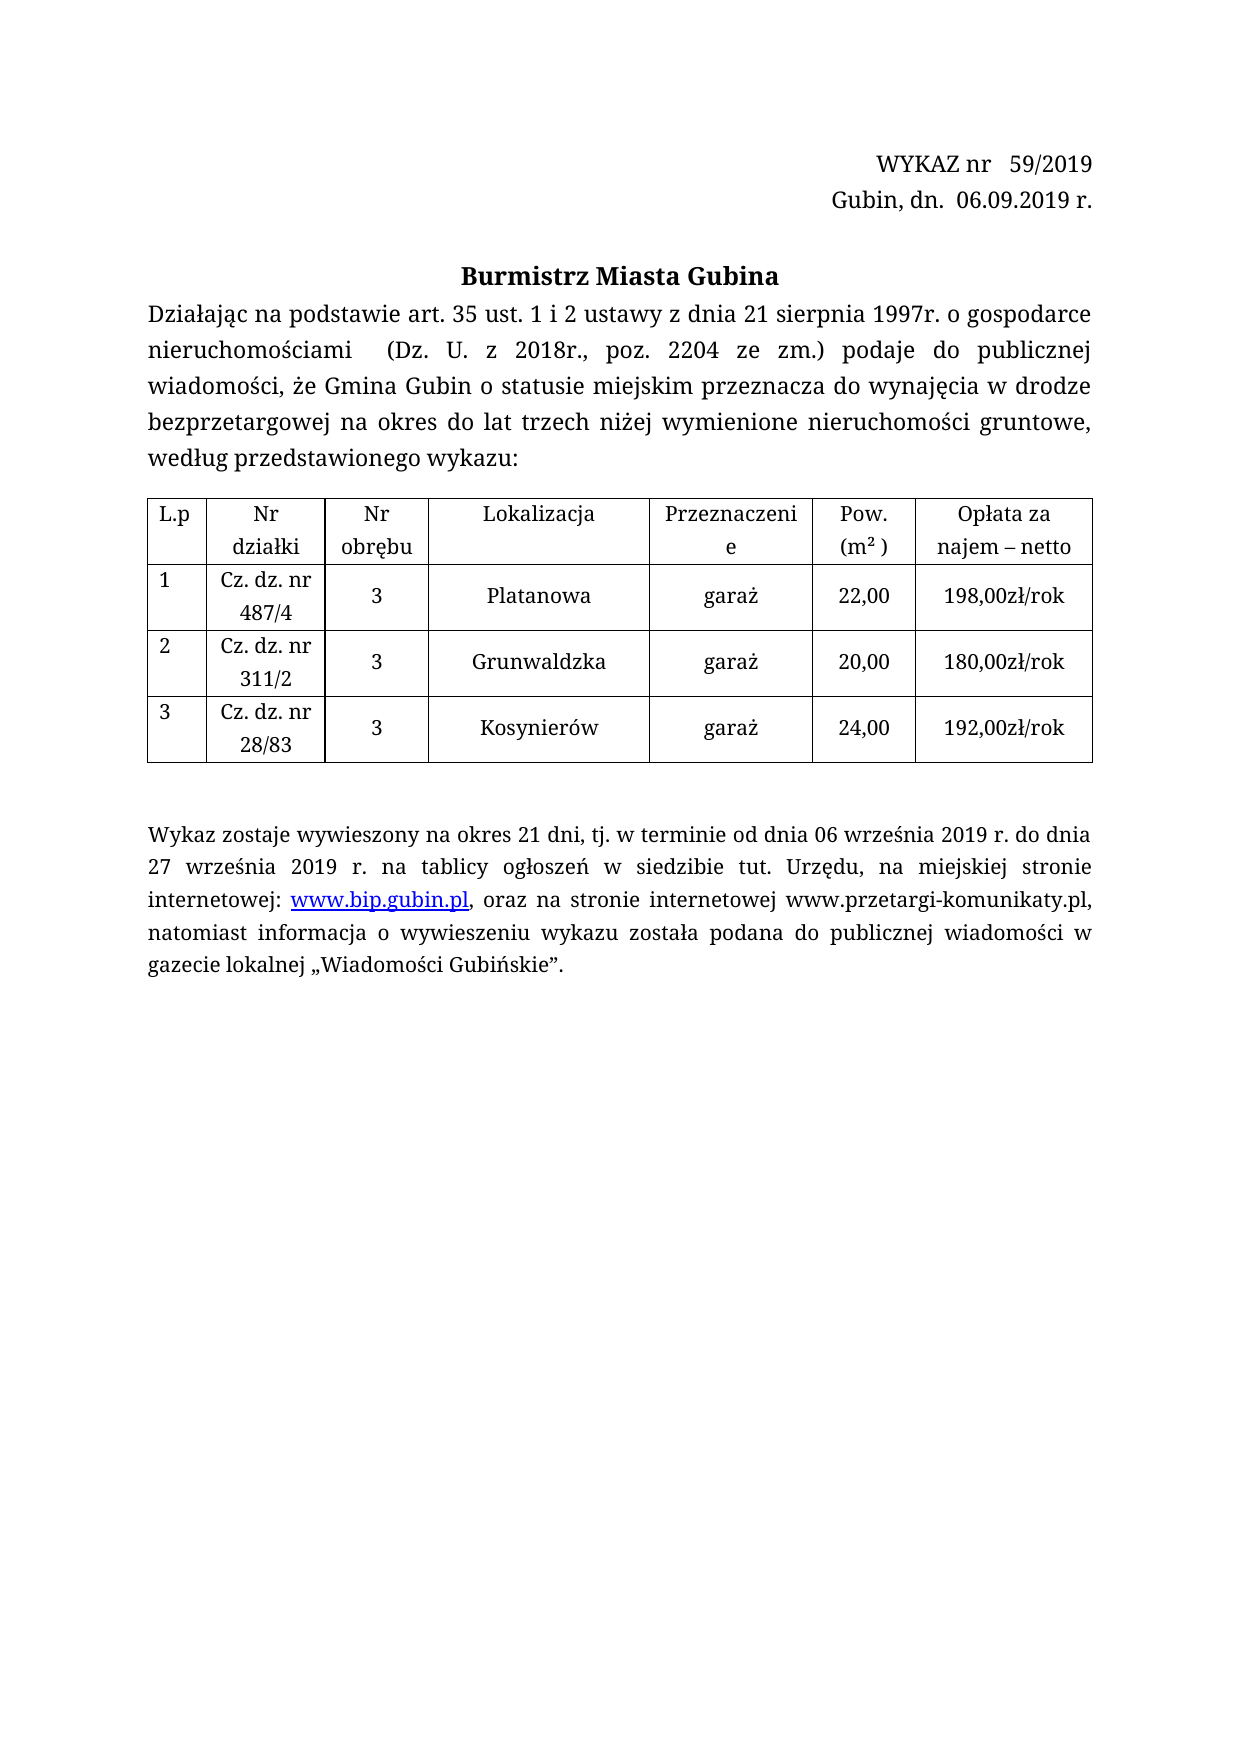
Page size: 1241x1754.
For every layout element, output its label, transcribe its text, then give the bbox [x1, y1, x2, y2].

text Gubin, dn. 06.09.2019 r. [148, 183, 1093, 215]
table_header Nr działki [207, 499, 324, 564]
table_cell 3 [326, 631, 428, 696]
table_cell Kosynierów [429, 697, 649, 762]
table_cell Platanowa [429, 565, 649, 630]
table_cell Cz. dz. nr 487/4 [207, 565, 324, 630]
text Wykaz zostaje wywieszony na okres 21 dni, tj. w terminie od dnia 06 września 2019 r. do dnia 27 września 2019 r. na tablicy ogłoszeń w siedzibie tut. Urzędu, na miejskiej stronie internetowej: www.bip.gubin.pl, oraz na stronie internetowej www.przetargi-komunikaty.pl, natomiast informacja o wywieszeniu wykazu została podana do publicznej wiadomości w gazecie lokalnej „Wiadomości Gubińskie”. [148, 820, 1093, 979]
text Burmistrz Miasta Gubina [148, 259, 1093, 293]
table_cell 2 [148, 631, 206, 696]
table_cell 3 [148, 697, 206, 762]
table_cell garaż [650, 631, 812, 696]
table_cell 1 [148, 565, 206, 630]
table_header Pow. (m² ) [813, 499, 915, 564]
table_cell 20,00 [813, 631, 915, 696]
table_header Lokalizacja [429, 499, 649, 564]
table_cell garaż [650, 565, 812, 630]
table_cell Cz. dz. nr 311/2 [207, 631, 324, 696]
table_cell Grunwaldzka [429, 631, 649, 696]
text Działając na podstawie art. 35 ust. 1 i 2 ustawy z dnia 21 sierpnia 1997r. o gospodarce nieruchomościami (Dz. U. z 2018r., poz. 2204 ze zm.) podaje do publicznej wiadomości, że Gmina Gubin o statusie miejskim przeznacza do wynajęcia w drodze bezprzetargowej na okres do lat trzech niżej wymienione nieruchomości gruntowe, według przedstawionego wykazu: [148, 298, 1093, 473]
table_header Przeznaczenie [650, 499, 812, 564]
table_cell 3 [326, 697, 428, 762]
table_cell 192,00zł/rok [916, 697, 1092, 762]
table_cell 22,00 [813, 565, 915, 630]
table_cell 3 [326, 565, 428, 630]
table_cell Cz. dz. nr 28/83 [207, 697, 324, 762]
table_header Opłata za najem – netto [916, 499, 1092, 564]
text WYKAZ nr 59/2019 [148, 148, 1093, 179]
table_cell 198,00zł/rok [916, 565, 1092, 630]
table_cell 24,00 [813, 697, 915, 762]
table_header Nr obrębu [326, 499, 428, 564]
table_cell 180,00zł/rok [916, 631, 1092, 696]
table_cell garaż [650, 697, 812, 762]
table_header L.p [148, 499, 206, 564]
